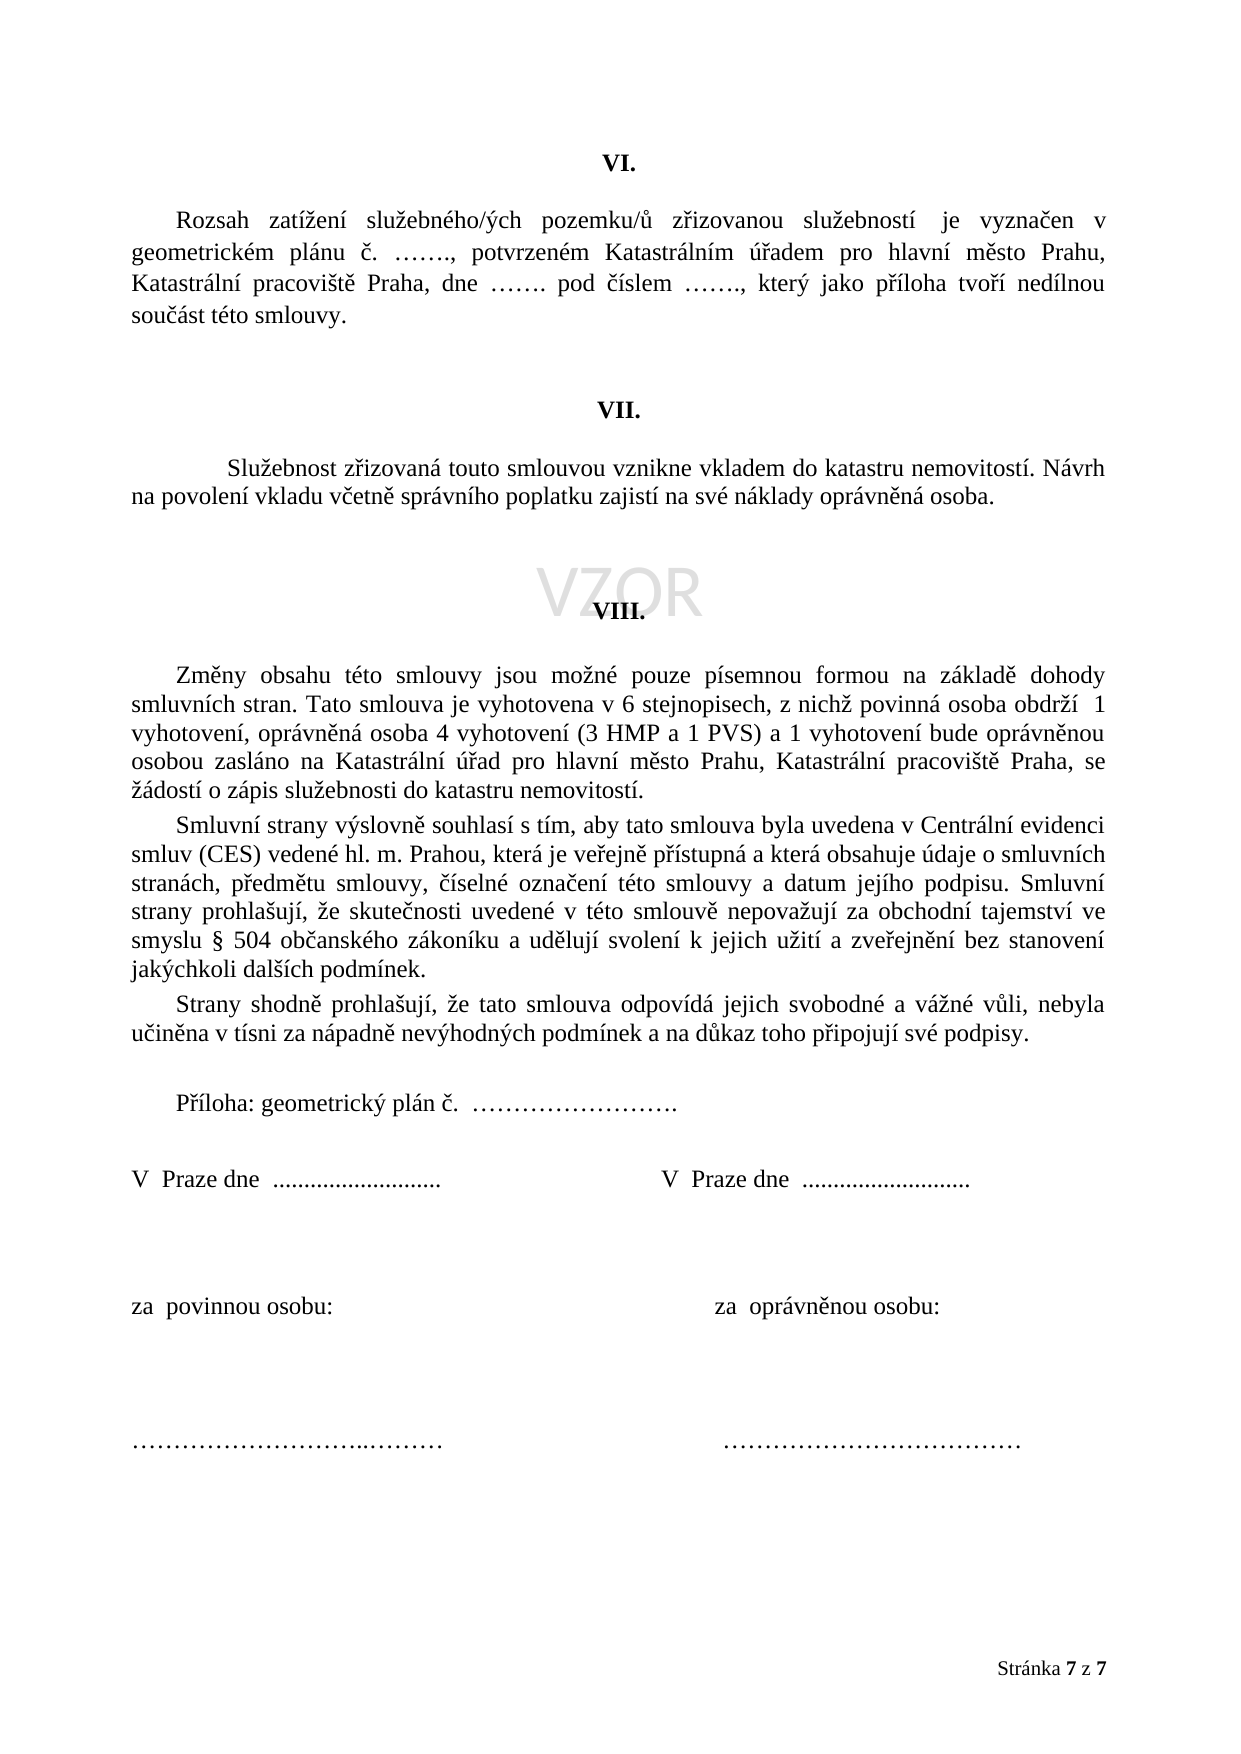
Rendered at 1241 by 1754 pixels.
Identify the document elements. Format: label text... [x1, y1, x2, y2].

text Smluvní strany výslovně souhlasí s tím, aby tato smlouva byla uvedena v Centrální evidenci smluv (CES) vedené hl. m. Prahou, která je veřejně přístupná a která obsahuje údaje o smluvních stranách, předmětu smlouvy, číselné označení této smlouvy a datum jejího podpisu. Smluvní strany prohlašují, že skutečnosti uvedené v této smlouvě nepovažují za obchodní tajemství ve smyslu § 504 občanského zákoníku a udělují svolení k jejich užití a zveřejnění bez stanovení jakýchkoli dalších podmínek. [131, 810, 1106, 983]
text VI. [131, 148, 1106, 176]
text ………………………..……… ……………………………… [131, 1425, 1106, 1454]
text za povinnou osobu: za oprávněnou osobu: [131, 1291, 1106, 1320]
text V Praze dne ........................... V Praze dne ........................... [131, 1164, 1106, 1193]
text Změny obsahu této smlouvy jsou možné pouze písemnou formou na základě dohody smluvních stran. Tato smlouva je vyhotovena v 6 stejnopisech, z nichž povinná osoba obdrží 1 vyhotovení, oprávněná osoba 4 vyhotovení (3 HMP a 1 PVS) a 1 vyhotovení bude oprávněnou osobou zasláno na Katastrální úřad pro hlavní město Prahu, Katastrální pracoviště Praha, se žádostí o zápis služebnosti do katastru nemovitostí. [131, 660, 1106, 804]
text Služebnost zřizovaná touto smlouvou vznikne vkladem do katastru nemovitostí. Návrh na povolení vkladu včetně správního poplatku zajistí na své náklady oprávněná osoba. [131, 453, 1106, 510]
text Strany shodně prohlašují, že tato smlouva odpovídá jejich svobodné a vážné vůli, nebyla učiněna v tísni za nápadně nevýhodných podmínek a na důkaz toho připojují své podpisy. [131, 989, 1106, 1046]
text VII. [131, 395, 1106, 424]
text VIII. [131, 596, 1106, 625]
text Příloha: geometrický plán č. ……………………. [131, 1088, 1106, 1116]
text Rozsah zatížení služebného/ých pozemku/ů zřizovanou služebností je vyznačen v geometrickém plánu č. ……., potvrzeném Katastrálním úřadem pro hlavní město Prahu, Katastrální pracoviště Praha, dne ……. pod číslem ……., který jako příloha tvoří nedílnou součást této smlouvy. [131, 205, 1106, 328]
